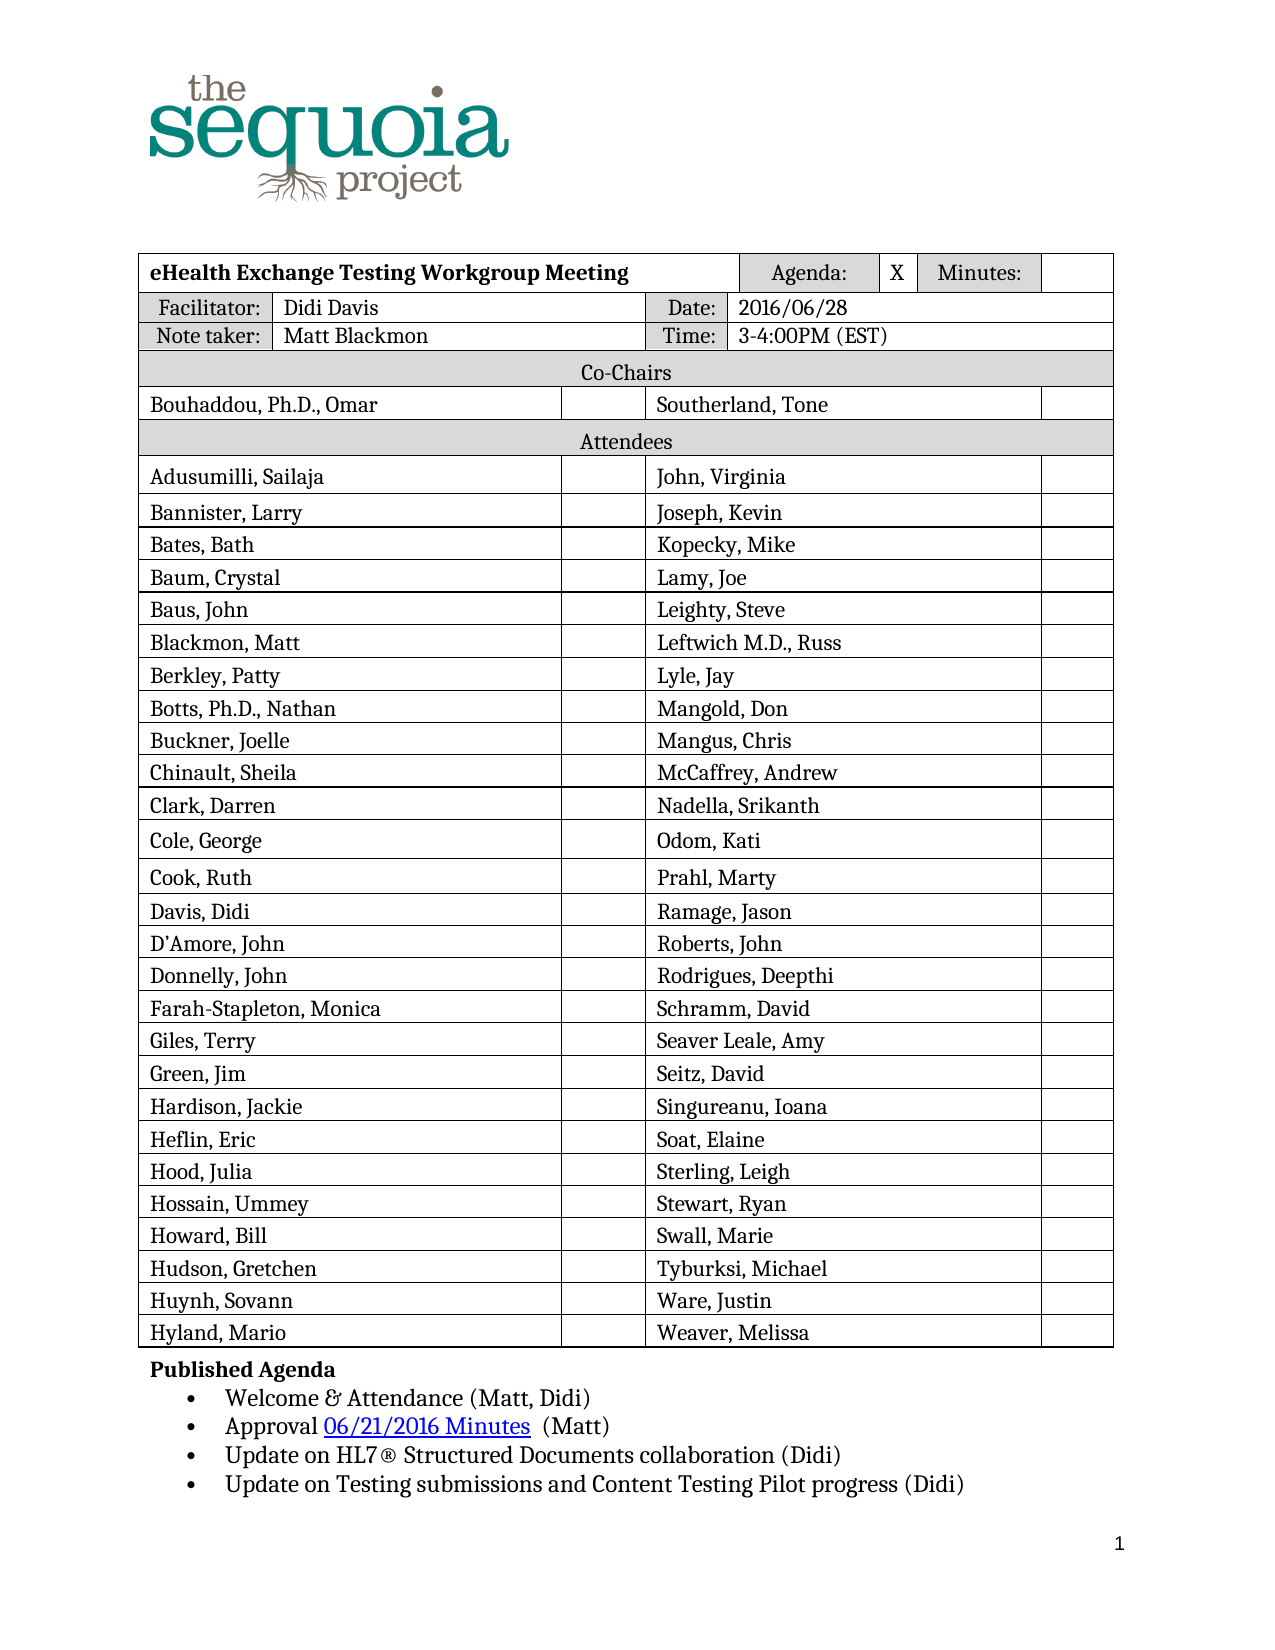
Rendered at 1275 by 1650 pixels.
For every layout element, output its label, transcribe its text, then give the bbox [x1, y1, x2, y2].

table_cell [562, 820, 645, 858]
table_cell Farah-Stapleton, Monica [139, 991, 561, 1022]
table_cell Bates, Bath [139, 528, 561, 559]
text Published Agenda [150, 1357, 1125, 1383]
table_cell Roberts, John [646, 926, 1041, 957]
table_cell Stewart, Ryan [646, 1186, 1041, 1217]
table_cell [1042, 926, 1113, 957]
table_cell Bannister, Larry [139, 494, 561, 526]
table_cell Lamy, Joe [646, 560, 1041, 591]
table_cell [562, 788, 645, 819]
table_cell Hyland, Mario [139, 1315, 561, 1346]
table_cell [1042, 1186, 1113, 1217]
table_cell Weaver, Melissa [646, 1315, 1041, 1346]
table_cell [562, 625, 645, 657]
table_cell Date: [646, 293, 727, 322]
list Update on Testing submissions and Content Testing Pilot progress (Didi) [187, 1470, 1125, 1498]
table_cell Seaver Leale, Amy [646, 1023, 1041, 1054]
table_header Minutes: [918, 254, 1041, 292]
table_cell [1042, 755, 1113, 786]
table_cell Davis, Didi [139, 894, 561, 925]
table_cell Hardison, Jackie [139, 1089, 561, 1120]
table_cell Howard, Bill [139, 1218, 561, 1249]
table_cell [1042, 625, 1113, 657]
table_cell [1042, 723, 1113, 754]
table_cell Cole, George [139, 820, 561, 858]
table_cell [1042, 894, 1113, 925]
table_cell [1042, 658, 1113, 689]
table_cell [1042, 1218, 1113, 1249]
table_cell Attendees [139, 420, 1113, 455]
table_cell [562, 528, 645, 559]
table_cell [1042, 456, 1113, 493]
table_cell [1042, 788, 1113, 819]
table_cell [1042, 1315, 1113, 1346]
table_cell Chinault, Sheila [139, 755, 561, 786]
table_cell [562, 1218, 645, 1249]
table_cell [562, 494, 645, 526]
table_cell [562, 926, 645, 957]
table_cell [562, 1251, 645, 1282]
table_cell Seitz, David [646, 1056, 1041, 1088]
table_cell Southerland, Tone [646, 387, 1041, 419]
table_cell Matt Blackmon [273, 323, 645, 349]
table_cell [1042, 1023, 1113, 1054]
table_cell [1042, 1283, 1113, 1314]
table_cell [562, 593, 645, 624]
table_cell Time: [646, 323, 727, 349]
table_cell [1042, 1056, 1113, 1088]
table_cell 2016/06/28 [728, 293, 1113, 322]
table_cell Note taker: [139, 323, 272, 349]
table_cell [1042, 593, 1113, 624]
table_cell [562, 387, 645, 419]
table_cell [562, 755, 645, 786]
table_cell Odom, Kati [646, 820, 1041, 858]
table_cell Clark, Darren [139, 788, 561, 819]
table_cell [562, 658, 645, 689]
table_cell Swall, Marie [646, 1218, 1041, 1249]
table_cell [1042, 1121, 1113, 1153]
table_cell [1042, 1154, 1113, 1185]
table_header X [880, 254, 917, 292]
table_header Agenda: [740, 254, 879, 292]
table_cell [562, 691, 645, 722]
table_cell [562, 1056, 645, 1088]
table_cell [1042, 958, 1113, 989]
table_cell Co-Chairs [139, 351, 1113, 386]
table_cell Leighty, Steve [646, 593, 1041, 624]
table_cell Didi Davis [273, 293, 645, 322]
table_cell [562, 723, 645, 754]
table_cell D’Amore, John [139, 926, 561, 957]
table_cell Rodrigues, Deepthi [646, 958, 1041, 989]
table_cell Donnelly, John [139, 958, 561, 989]
table_cell Singureanu, Ioana [646, 1089, 1041, 1120]
table_cell [562, 894, 645, 925]
table_cell Botts, Ph.D., Nathan [139, 691, 561, 722]
table_cell [562, 859, 645, 893]
table_cell Sterling, Leigh [646, 1154, 1041, 1185]
table_cell Cook, Ruth [139, 859, 561, 893]
table_cell Hossain, Ummey [139, 1186, 561, 1217]
table_cell Huynh, Sovann [139, 1283, 561, 1314]
table_cell John, Virginia [646, 456, 1041, 493]
table_cell Berkley, Patty [139, 658, 561, 689]
list Update on HL7® Structured Documents collaboration (Didi) [187, 1441, 1125, 1470]
table_cell Ramage, Jason [646, 894, 1041, 925]
table_cell Joseph, Kevin [646, 494, 1041, 526]
table_cell Adusumilli, Sailaja [139, 456, 561, 493]
table_cell [562, 1154, 645, 1185]
table_cell Soat, Elaine [646, 1121, 1041, 1153]
table_cell [562, 456, 645, 493]
table_header eHealth Exchange Testing Workgroup Meeting [139, 254, 739, 292]
table_cell 3-4:00PM (EST) [728, 323, 1113, 349]
table_cell Bouhaddou, Ph.D., Omar [139, 387, 561, 419]
picture [150, 75, 509, 202]
table_cell Facilitator: [139, 293, 272, 322]
table_cell [562, 1023, 645, 1054]
table_cell [1042, 1089, 1113, 1120]
table_cell Green, Jim [139, 1056, 561, 1088]
table_cell Baus, John [139, 593, 561, 624]
table_cell [562, 958, 645, 989]
table_cell [1042, 691, 1113, 722]
table_cell Baum, Crystal [139, 560, 561, 591]
table_cell [1042, 859, 1113, 893]
table_cell Lyle, Jay [646, 658, 1041, 689]
table_cell [562, 1186, 645, 1217]
list Approval 06/21/2016 Minutes (Matt) [187, 1412, 1125, 1441]
table_cell [1042, 991, 1113, 1022]
table_cell [1042, 494, 1113, 526]
table_cell Giles, Terry [139, 1023, 561, 1054]
table_cell Blackmon, Matt [139, 625, 561, 657]
table_cell Hudson, Gretchen [139, 1251, 561, 1282]
table_cell Prahl, Marty [646, 859, 1041, 893]
table_cell McCaffrey, Andrew [646, 755, 1041, 786]
table_cell Heflin, Eric [139, 1121, 561, 1153]
table_cell [1042, 560, 1113, 591]
table_cell Schramm, David [646, 991, 1041, 1022]
table_cell Hood, Julia [139, 1154, 561, 1185]
table_cell [1042, 528, 1113, 559]
list Welcome & Attendance (Matt, Didi) [187, 1383, 1125, 1412]
table_cell Ware, Justin [646, 1283, 1041, 1314]
table_cell [562, 991, 645, 1022]
table_cell Tyburksi, Michael [646, 1251, 1041, 1282]
table_cell [562, 1121, 645, 1153]
table_cell Mangus, Chris [646, 723, 1041, 754]
table_cell Kopecky, Mike [646, 528, 1041, 559]
table_cell [562, 1089, 645, 1120]
table_cell [562, 1315, 645, 1346]
table_cell [1042, 1251, 1113, 1282]
table_cell Nadella, Srikanth [646, 788, 1041, 819]
table_header [1042, 254, 1113, 292]
table_cell [1042, 820, 1113, 858]
table_cell [562, 560, 645, 591]
table_cell [562, 1283, 645, 1314]
table_cell [1042, 387, 1113, 419]
table_cell Leftwich M.D., Russ [646, 625, 1041, 657]
table_cell Buckner, Joelle [139, 723, 561, 754]
table_cell Mangold, Don [646, 691, 1041, 722]
